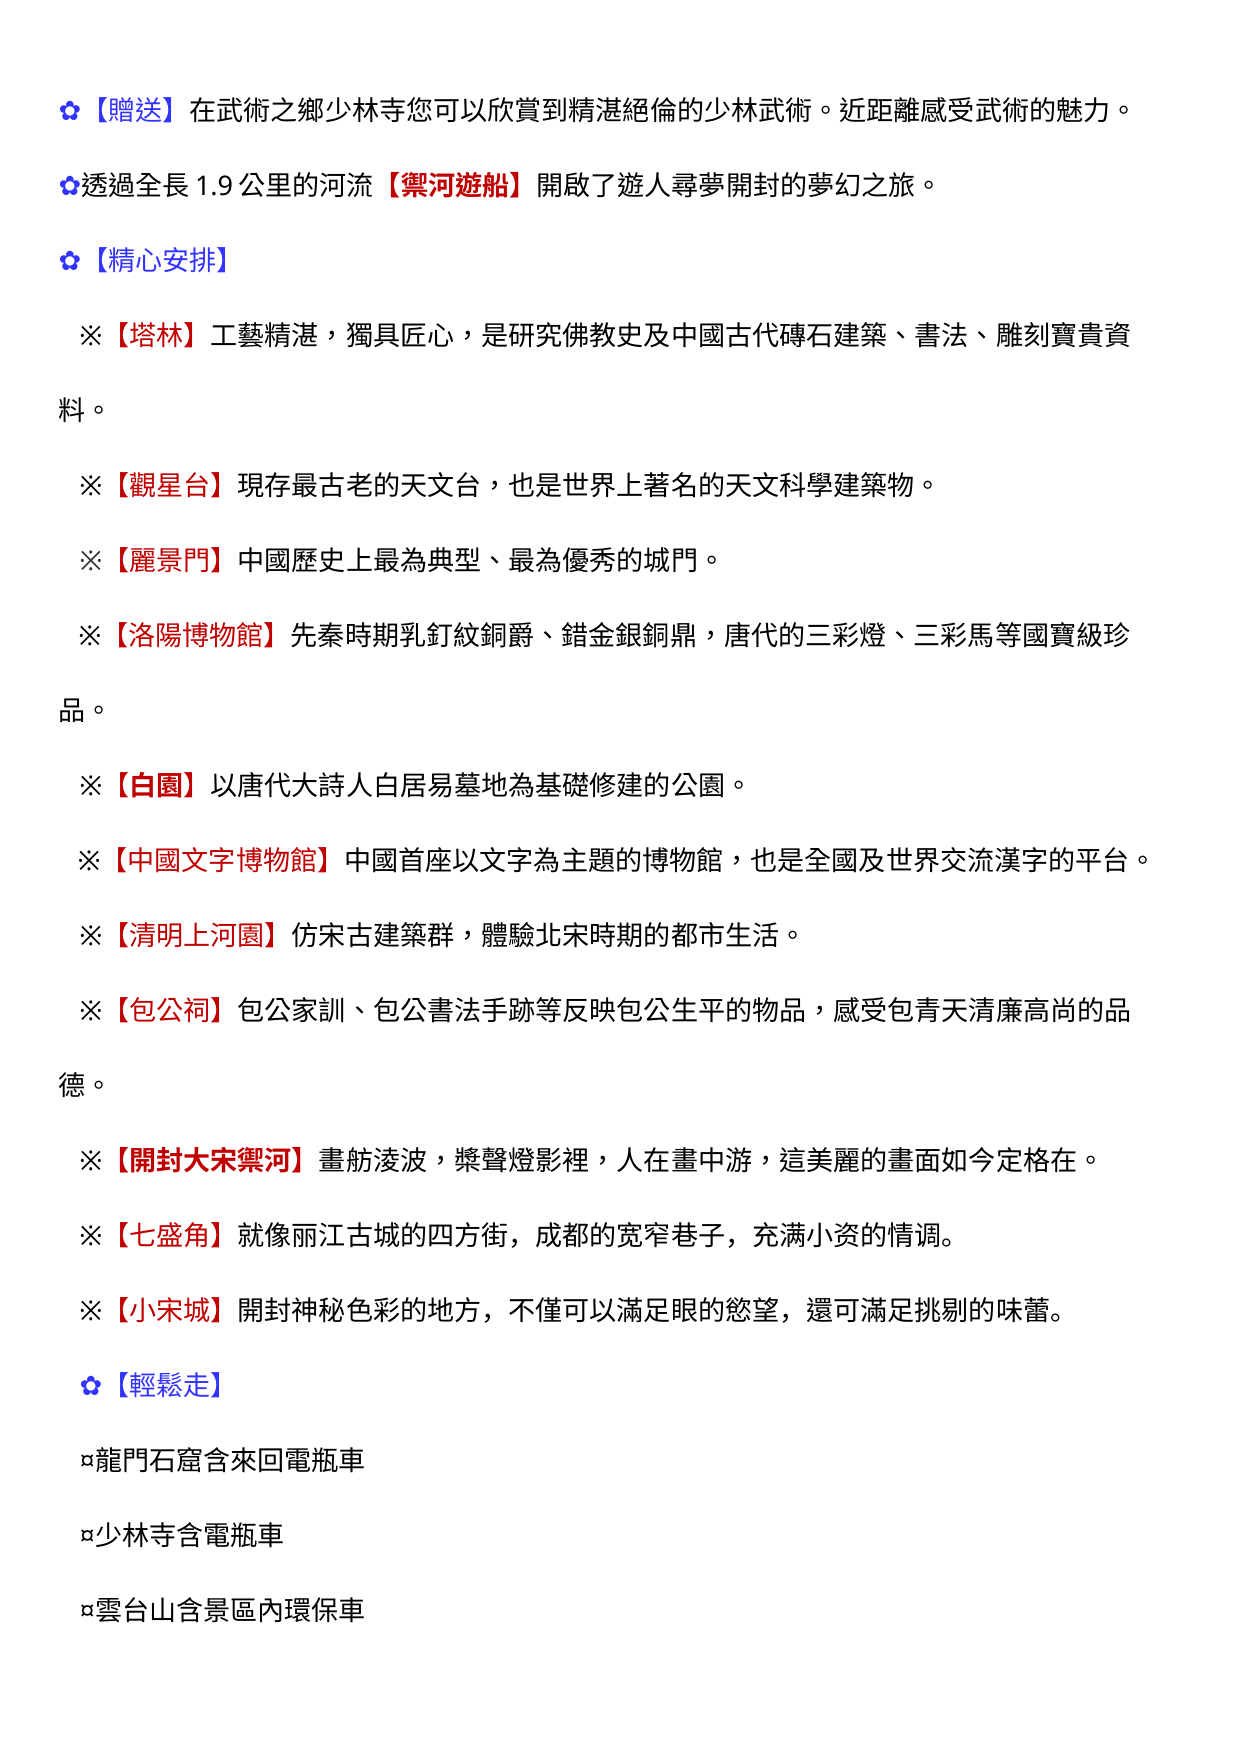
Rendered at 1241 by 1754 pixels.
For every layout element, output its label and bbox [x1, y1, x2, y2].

table_header [56, 71, 1181, 1646]
